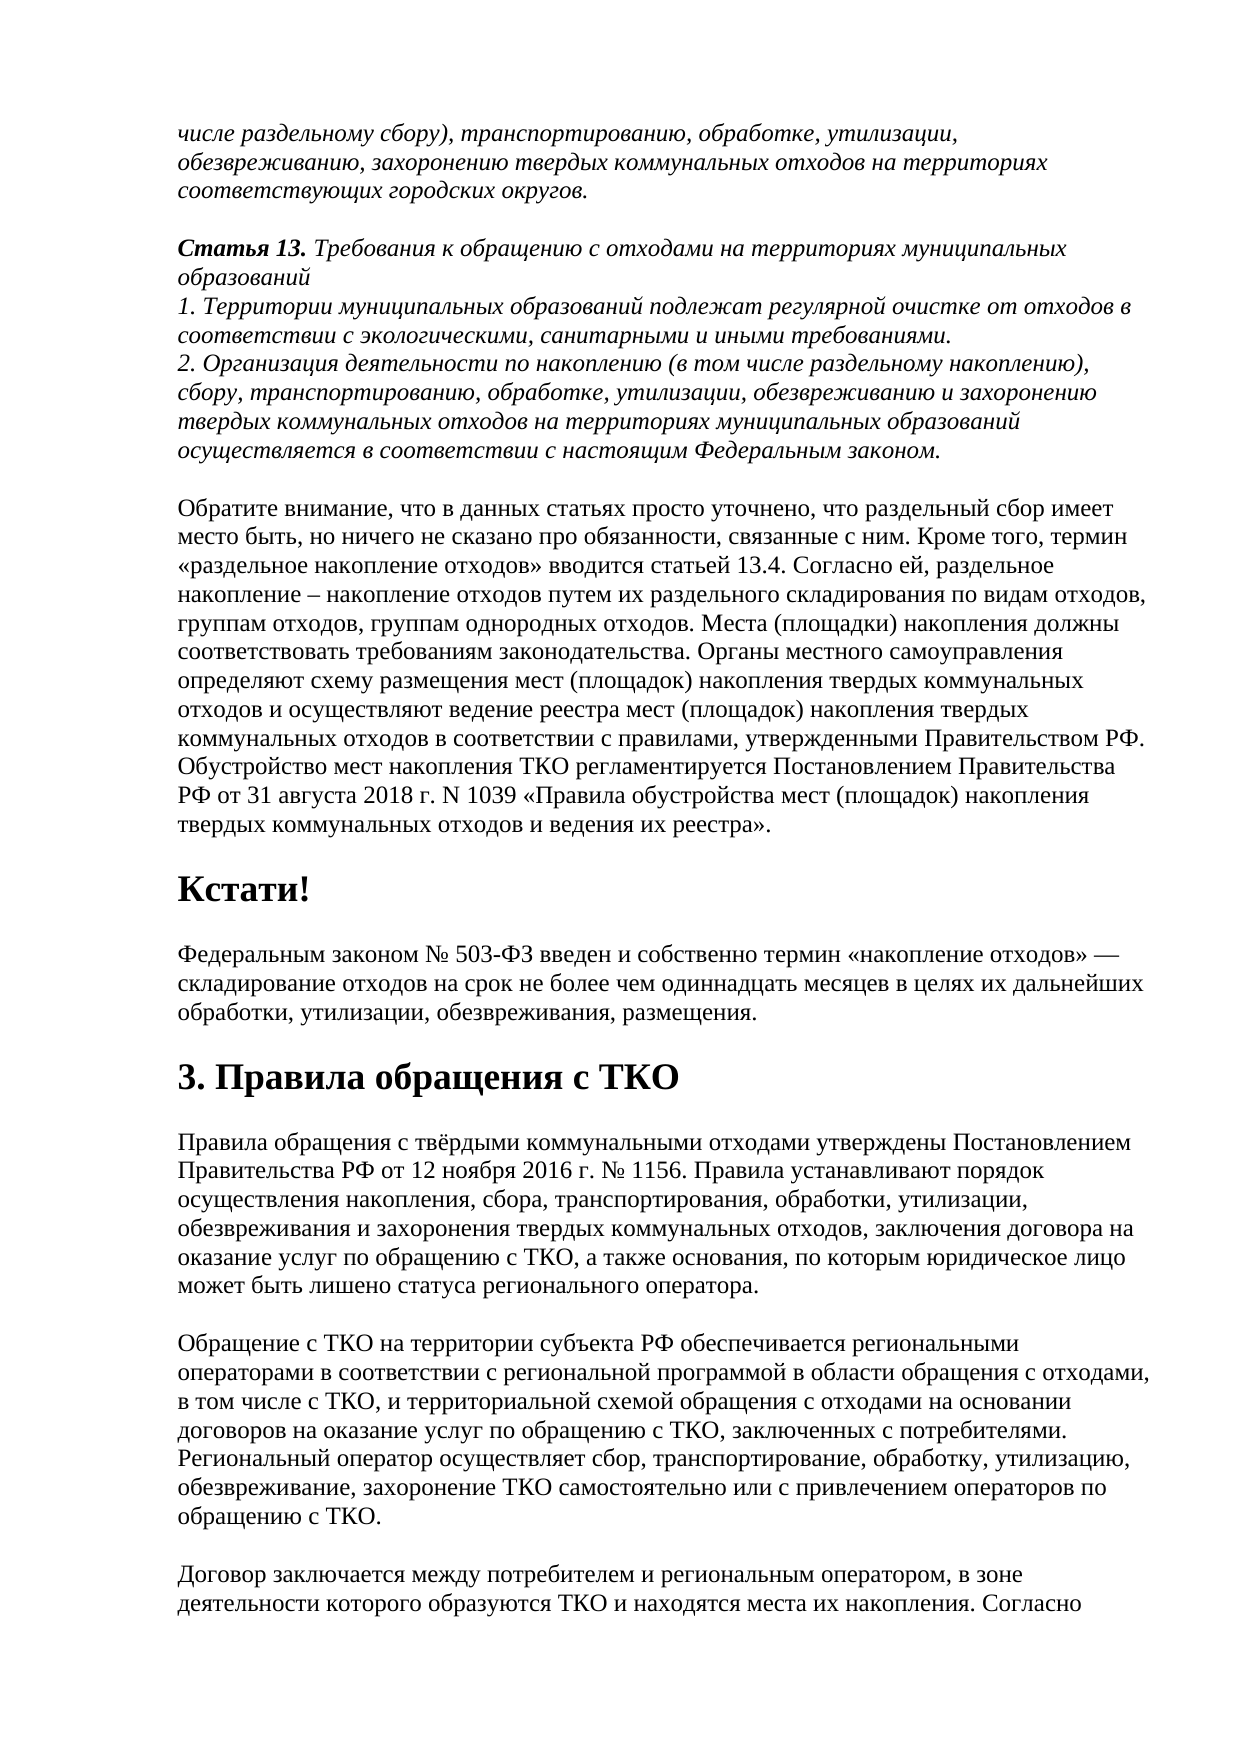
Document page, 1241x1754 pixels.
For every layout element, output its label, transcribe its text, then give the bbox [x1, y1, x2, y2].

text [177, 118, 1152, 204]
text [177, 1559, 1152, 1616]
text Обращение с ТКО на территории субъекта РФ обеспечивается региональными операторами в соответствии с региональной программой в области обращения с отходами, в том числе с ТКО, и территориальной схемой обращения с отходами на основании договоров на оказание услуг по обращению с ТКО, заключенных с потребителями. Региональный оператор осуществляет сбор, транспортирование, обработку, утилизацию, обезвреживание, захоронение ТКО самостоятельно или с привлечением операторов по обращению с ТКО. [177, 1328, 1152, 1530]
text Обратите внимание, что в данных статьях просто уточнено, что раздельный сбор имеет место быть, но ничего не сказано про обязанности, связанные с ним. Кроме того, термин «раздельное накопление отходов» вводится статьей 13.4. Согласно ей, раздельное накопление – накопление отходов путем их раздельного складирования по видам отходов, группам отходов, группам однородных отходов. Места (площадки) накопления должны соответствовать требованиям законодательства. Органы местного самоуправления определяют схему размещения мест (площадок) накопления твердых коммунальных отходов и осуществляют ведение реестра мест (площадок) накопления твердых коммунальных отходов в соответствии с правилами, утвержденными Правительством РФ. Обустройство мест накопления ТКО регламентируется Постановлением Правительства РФ от 31 августа 2018 г. N 1039 «Правила обустройства мест (площадок) накопления твердых коммунальных отходов и ведения их реестра». [177, 493, 1152, 838]
text Федеральным законом № 503-ФЗ введен и собственно термин «накопление отходов» — складирование отходов на срок не более чем одиннадцать месяцев в целях их дальнейших обработки, утилизации, обезвреживания, размещения. [177, 939, 1152, 1025]
text Кстати! [177, 867, 1152, 910]
text Правила обращения с твёрдыми коммунальными отходами утверждены Постановлением Правительства РФ от 12 ноября 2016 г. № 1156. Правила устанавливают порядок осуществления накопления, сбора, транспортирования, обработки, утилизации, обезвреживания и захоронения твердых коммунальных отходов, заключения договора на оказание услуг по обращению с ТКО, а также основания, по которым юридическое лицо может быть лишено статуса регионального оператора. [177, 1127, 1152, 1299]
text Статья 13. Требования к обращению с отходами на территориях муниципальных образований 1. Территории муниципальных образований подлежат регулярной очистке от отходов в соответствии с экологическими, санитарными и иными требованиями. 2. Организация деятельности по накоплению (в том числе раздельному накоплению), сбору, транспортированию, обработке, утилизации, обезвреживанию и захоронению твердых коммунальных отходов на территориях муниципальных образований осуществляется в соответствии с настоящим Федеральным законом. [177, 233, 1152, 463]
text 3. Правила обращения с ТКО [177, 1054, 1152, 1098]
